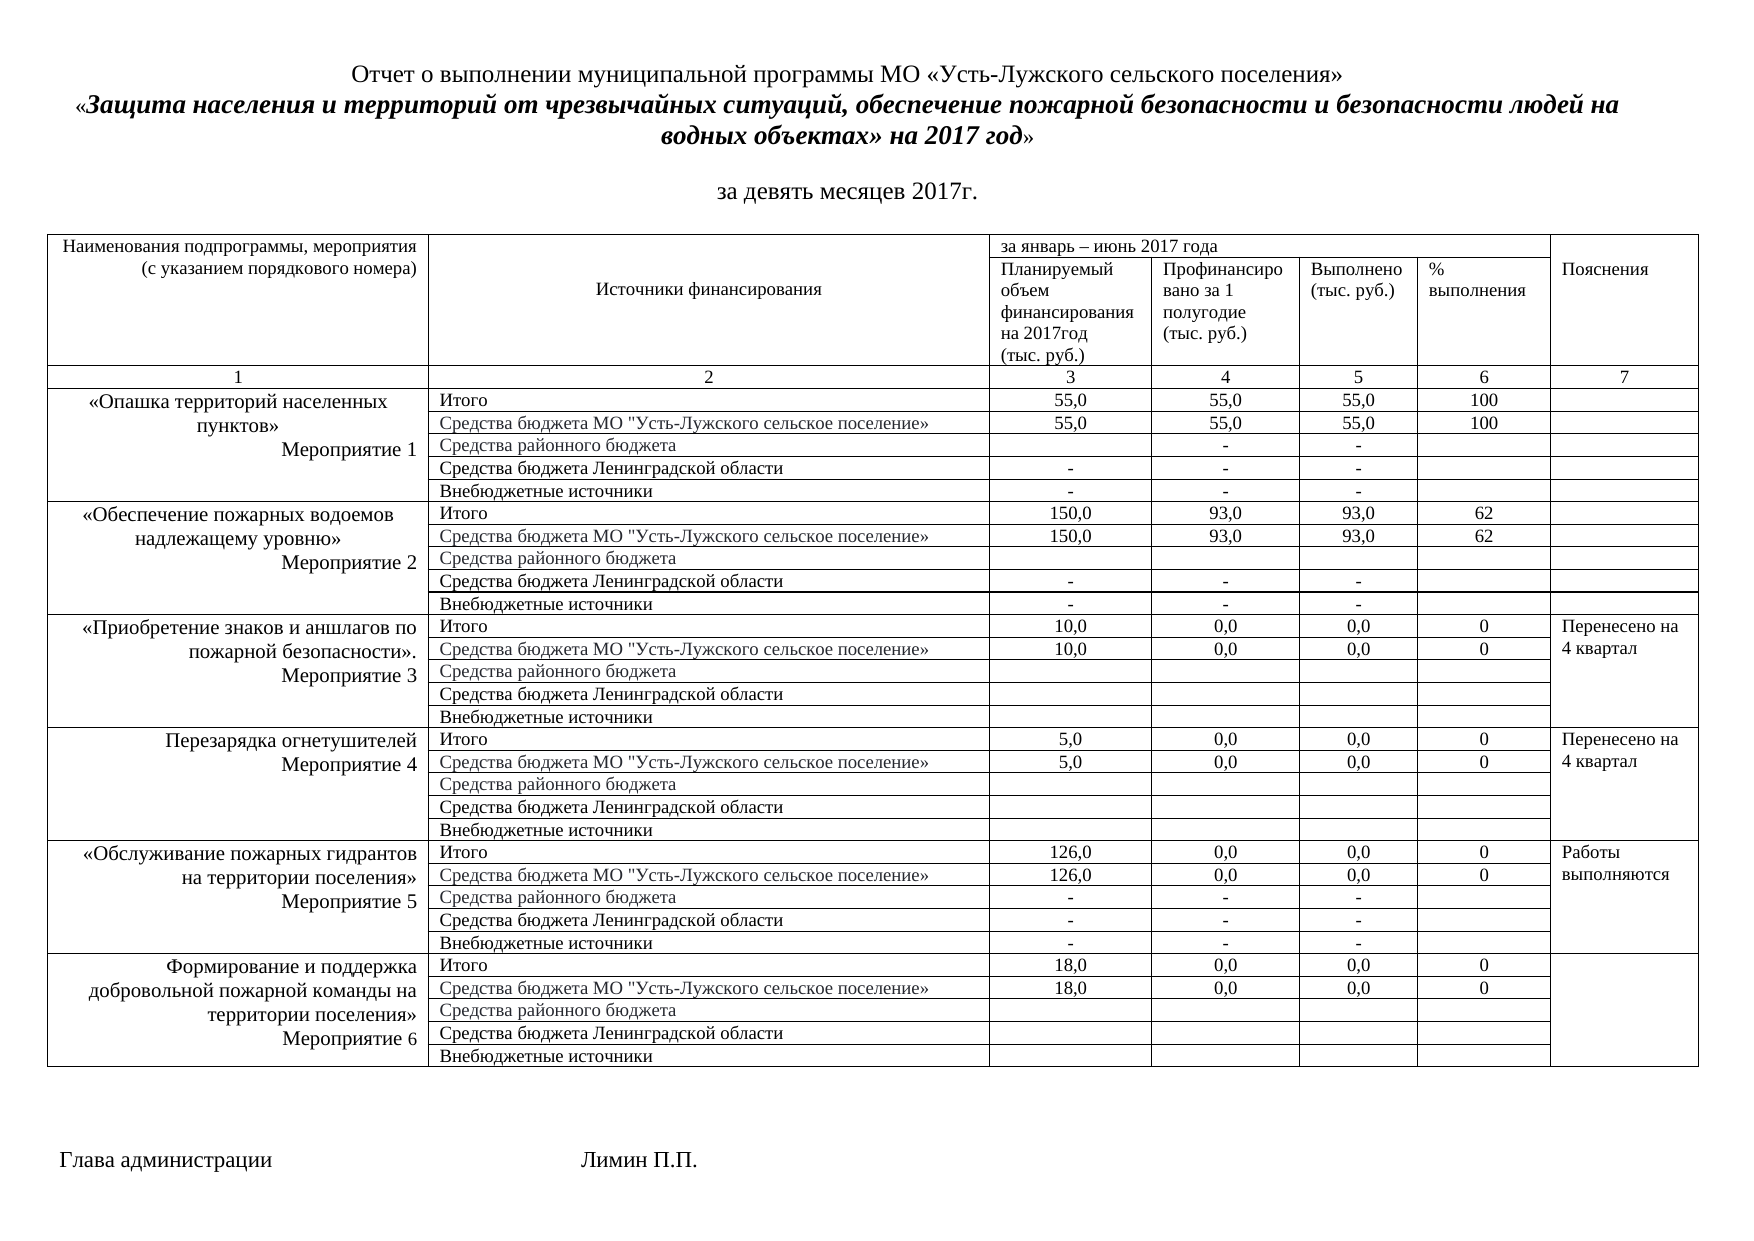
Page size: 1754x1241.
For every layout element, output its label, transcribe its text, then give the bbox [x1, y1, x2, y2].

table_cell 0 [1418, 615, 1550, 637]
table_cell - [1152, 457, 1299, 478]
table_cell Внебюджетные источники [429, 480, 989, 501]
table_cell [1152, 819, 1299, 840]
table_cell 4 [1152, 366, 1299, 388]
table_cell - [1300, 593, 1417, 614]
table_cell [1551, 412, 1698, 433]
table_cell 150,0 [990, 502, 1151, 524]
table_cell 0,0 [1152, 751, 1299, 772]
table_cell Внебюджетные источники [429, 819, 989, 840]
table_cell [1152, 773, 1299, 795]
table_cell 0 [1418, 751, 1550, 772]
table_cell Средства бюджета МО "Усть-Лужского сельское поселение» [429, 977, 989, 998]
table_cell [990, 1045, 1151, 1066]
table_cell [1300, 683, 1417, 704]
table_cell [1418, 434, 1550, 456]
table_cell [1418, 932, 1550, 953]
table_cell Средства бюджета МО "Усть-Лужского сельское поселение» [429, 864, 989, 885]
table_cell [1418, 819, 1550, 840]
table_cell [1300, 1045, 1417, 1066]
table_cell [990, 819, 1151, 840]
table_cell - [1152, 932, 1299, 953]
table_cell [1551, 502, 1698, 524]
table_cell [1300, 773, 1417, 795]
table_cell 0,0 [1152, 638, 1299, 659]
table_cell - [1152, 909, 1299, 931]
table_cell [1152, 1022, 1299, 1043]
table_cell 10,0 [990, 638, 1151, 659]
table_cell - [1300, 909, 1417, 931]
table_cell [1551, 954, 1698, 1066]
table_cell Перенесено на 4 квартал [1551, 615, 1698, 727]
table_cell Средства бюджета Ленинградской области [429, 909, 989, 931]
table_cell [1551, 389, 1698, 411]
table_cell 93,0 [1300, 502, 1417, 524]
table_cell [1300, 706, 1417, 727]
table_cell 93,0 [1300, 525, 1417, 546]
table_cell - [1300, 932, 1417, 953]
table_cell 0 [1418, 977, 1550, 998]
table_cell 55,0 [1152, 412, 1299, 433]
table_cell 0,0 [1152, 864, 1299, 885]
table_cell - [990, 593, 1151, 614]
table_cell Внебюджетные источники [429, 593, 989, 614]
table_cell Средства районного бюджета [429, 773, 989, 795]
table_cell [990, 547, 1151, 569]
table_header Наименования подпрограммы, мероприятия (с указанием порядкового номера) [48, 235, 428, 365]
table_cell - [1300, 457, 1417, 478]
table_cell [1418, 1045, 1550, 1066]
table_cell [1551, 457, 1698, 478]
table_cell [1418, 593, 1550, 614]
table_cell [1551, 570, 1698, 591]
table_cell [1418, 570, 1550, 591]
table_cell [1300, 547, 1417, 569]
table_cell «Обеспечение пожарных водоемов надлежащему уровню» Мероприятие 2 [48, 502, 428, 614]
table_header [1551, 235, 1698, 257]
table_cell [1418, 1022, 1550, 1043]
table_cell [1418, 999, 1550, 1021]
table_cell Внебюджетные источники [429, 706, 989, 727]
table_cell [990, 683, 1151, 704]
table_cell [1418, 796, 1550, 817]
table_cell - [1152, 886, 1299, 908]
table_cell [1418, 547, 1550, 569]
table_cell [1300, 999, 1417, 1021]
table_cell «Обслуживание пожарных гидрантов на территории поселения» Мероприятие 5 [48, 841, 428, 953]
table_cell 0,0 [1300, 728, 1417, 750]
table_cell 0,0 [1300, 841, 1417, 863]
table_cell 62 [1418, 502, 1550, 524]
table_cell - [1152, 593, 1299, 614]
table_cell Средства бюджета МО "Усть-Лужского сельское поселение» [429, 525, 989, 546]
table_cell Формирование и поддержка добровольной пожарной команды на территории поселения» Мероприятие 6 [48, 954, 428, 1066]
table_cell 5,0 [990, 728, 1151, 750]
table_cell [990, 660, 1151, 682]
text Отчет о выполнении муниципальной программы МО «Усть-Лужского сельского поселения» [59, 59, 1636, 88]
table_cell - [1152, 570, 1299, 591]
table_cell «Опашка территорий населенных пунктов» Мероприятие 1 [48, 389, 428, 501]
table_cell Перенесено на 4 квартал [1551, 728, 1698, 840]
table_cell 5,0 [990, 751, 1151, 772]
table_cell Средства бюджета Ленинградской области [429, 796, 989, 817]
table_cell 0 [1418, 954, 1550, 976]
table_cell Внебюджетные источники [429, 1045, 989, 1066]
table_cell [1418, 909, 1550, 931]
table_cell [1418, 457, 1550, 478]
table_cell 55,0 [1300, 412, 1417, 433]
table_cell 18,0 [990, 977, 1151, 998]
table_cell «Приобретение знаков и аншлагов по пожарной безопасности». Мероприятие 3 [48, 615, 428, 727]
table_cell 0,0 [1300, 751, 1417, 772]
table_cell 0,0 [1300, 615, 1417, 637]
table_cell - [990, 457, 1151, 478]
table_cell 0,0 [1152, 728, 1299, 750]
table_cell [990, 706, 1151, 727]
table_cell [1152, 796, 1299, 817]
table_cell Планируемый объем финансирования на 2017год (тыс. руб.) [990, 258, 1151, 365]
table_cell Итого [429, 841, 989, 863]
table_cell Итого [429, 954, 989, 976]
table_cell Средства районного бюджета [429, 999, 989, 1021]
text «Защита населения и территорий от чрезвычайных ситуаций, обеспечение пожарной безопасности и безопасности людей на водных объектах» на 2017 год» [59, 88, 1636, 150]
table_cell 55,0 [1300, 389, 1417, 411]
table_cell - [1300, 480, 1417, 501]
table_cell Итого [429, 615, 989, 637]
table_cell [990, 773, 1151, 795]
table_cell [1152, 1045, 1299, 1066]
table_cell Итого [429, 389, 989, 411]
table_cell [1551, 525, 1698, 546]
table_cell 10,0 [990, 615, 1151, 637]
table_cell 0,0 [1152, 954, 1299, 976]
table_cell [1300, 796, 1417, 817]
table_cell [1418, 660, 1550, 682]
table_cell 0,0 [1300, 954, 1417, 976]
table_cell 18,0 [990, 954, 1151, 976]
table_cell [990, 1022, 1151, 1043]
table_cell 0,0 [1152, 977, 1299, 998]
table_cell Средства бюджета Ленинградской области [429, 1022, 989, 1043]
table_cell [1300, 819, 1417, 840]
table_cell 0 [1418, 638, 1550, 659]
table_cell [1418, 886, 1550, 908]
text Глава администрации Лимин П.П. [59, 1146, 1636, 1173]
table_cell - [990, 480, 1151, 501]
table_cell Итого [429, 728, 989, 750]
table_cell 0 [1418, 864, 1550, 885]
table_cell [1551, 434, 1698, 456]
table_cell [990, 796, 1151, 817]
table_cell [1551, 480, 1698, 501]
table_cell 1 [48, 366, 428, 388]
table_cell 55,0 [990, 412, 1151, 433]
table_cell 100 [1418, 389, 1550, 411]
table_cell 0,0 [1300, 638, 1417, 659]
table_cell [1418, 706, 1550, 727]
table_cell Пояснения [1551, 257, 1698, 365]
table_cell 93,0 [1152, 502, 1299, 524]
table_cell [1418, 683, 1550, 704]
table_cell - [990, 886, 1151, 908]
table_cell [1152, 683, 1299, 704]
table_cell [1152, 706, 1299, 727]
table_cell Средства районного бюджета [429, 660, 989, 682]
table_cell 126,0 [990, 864, 1151, 885]
table_cell - [990, 909, 1151, 931]
table_cell Средства районного бюджета [429, 434, 989, 456]
table_cell % выполнения [1418, 258, 1550, 365]
table_cell Средства бюджета Ленинградской области [429, 683, 989, 704]
table_cell Средства бюджета МО "Усть-Лужского сельское поселение» [429, 751, 989, 772]
table_cell 0 [1418, 841, 1550, 863]
table_cell 55,0 [990, 389, 1151, 411]
table_cell 2 [429, 366, 989, 388]
table_cell Внебюджетные источники [429, 932, 989, 953]
table_cell 0,0 [1300, 977, 1417, 998]
table_header Источники финансирования [429, 235, 989, 365]
table_cell [1418, 480, 1550, 501]
table_header за январь – июнь 2017 года [990, 235, 1550, 257]
table_cell [990, 999, 1151, 1021]
table_cell [990, 434, 1151, 456]
table_cell 0,0 [1152, 615, 1299, 637]
table_cell 7 [1551, 366, 1698, 388]
table_cell [1300, 1022, 1417, 1043]
table_cell Средства бюджета Ленинградской области [429, 457, 989, 478]
table_cell Выполнено (тыс. руб.) [1300, 258, 1417, 365]
table_cell 55,0 [1152, 389, 1299, 411]
table_cell 3 [990, 366, 1151, 388]
table_cell - [1300, 570, 1417, 591]
table_cell [1551, 547, 1698, 569]
table_cell - [1300, 886, 1417, 908]
table_cell 126,0 [990, 841, 1151, 863]
table_cell [1551, 593, 1698, 614]
table_cell Средства бюджета МО "Усть-Лужского сельское поселение» [429, 412, 989, 433]
table_cell Итого [429, 502, 989, 524]
table_cell [1152, 999, 1299, 1021]
table_cell Средства бюджета Ленинградской области [429, 570, 989, 591]
table_cell 0,0 [1300, 864, 1417, 885]
table_cell Средства бюджета МО "Усть-Лужского сельское поселение» [429, 638, 989, 659]
table_cell [1418, 773, 1550, 795]
table_cell 0,0 [1152, 841, 1299, 863]
table_cell - [1152, 480, 1299, 501]
table_cell 100 [1418, 412, 1550, 433]
table_cell 0 [1418, 728, 1550, 750]
table_cell 6 [1418, 366, 1550, 388]
table_cell Перезарядка огнетушителей Мероприятие 4 [48, 728, 428, 840]
table_cell - [1300, 434, 1417, 456]
table_cell [1152, 660, 1299, 682]
table_cell - [990, 932, 1151, 953]
table_cell [1152, 547, 1299, 569]
table_cell Средства районного бюджета [429, 547, 989, 569]
table_cell 5 [1300, 366, 1417, 388]
table_cell - [990, 570, 1151, 591]
table_cell Работы выполняются [1551, 841, 1698, 953]
table_cell Средства районного бюджета [429, 886, 989, 908]
table_cell - [1152, 434, 1299, 456]
text за девять месяцев 2017г. [59, 176, 1636, 205]
table_cell [1300, 660, 1417, 682]
table_cell 93,0 [1152, 525, 1299, 546]
table_cell 150,0 [990, 525, 1151, 546]
table_cell Профинансировано за 1 полугодие (тыс. руб.) [1152, 258, 1299, 365]
table_cell 62 [1418, 525, 1550, 546]
